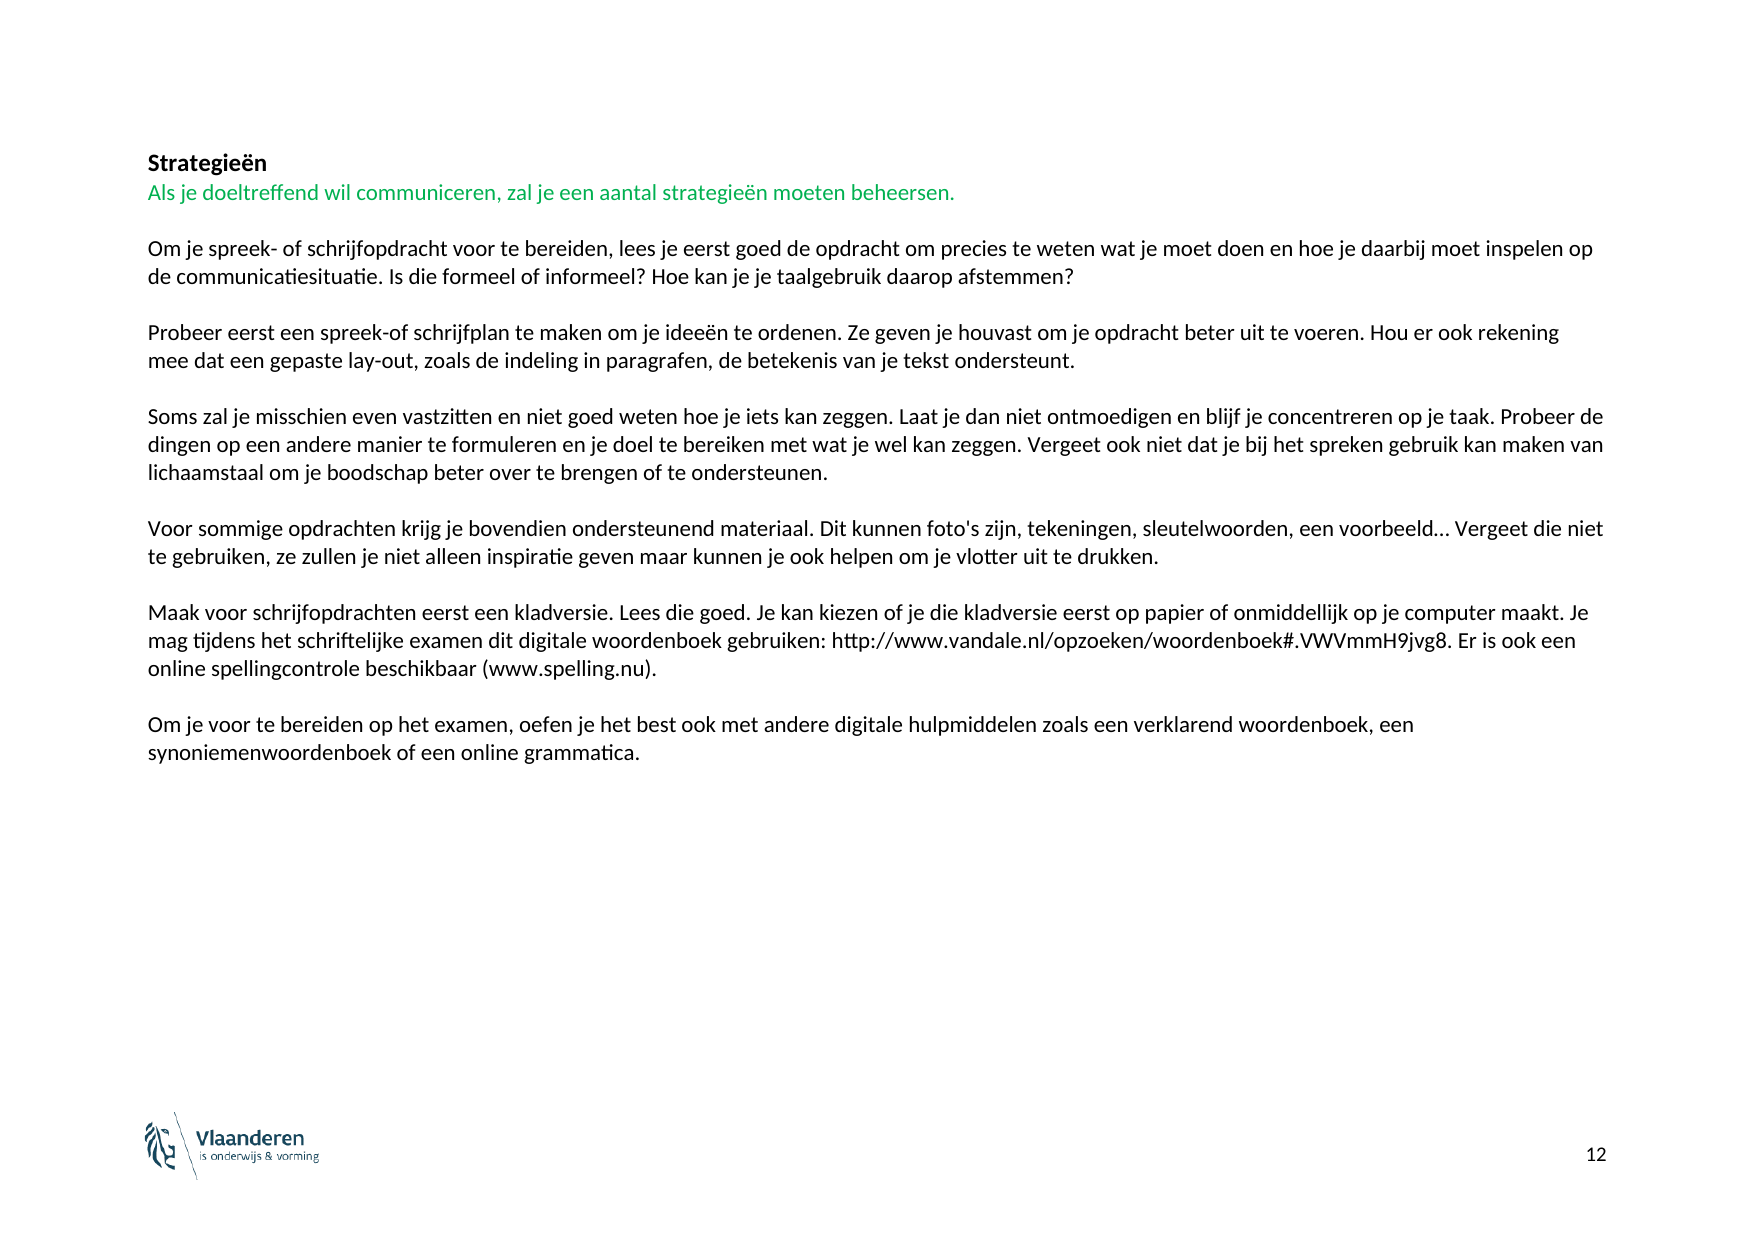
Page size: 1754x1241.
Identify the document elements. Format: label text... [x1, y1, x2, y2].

text Strategieën [148, 148, 1606, 178]
text Als je doeltreffend wil communiceren, zal je een aantal strategieën moeten beheersen. Om je spreek- of schrijfopdracht voor te bereiden, lees je eerst goed de opdracht om precies te weten wat je moet doen en hoe je daarbij moet inspelen op de communicatiesituatie. Is die formeel of informeel? Hoe kan je je taalgebruik daarop afstemmen? Probeer eerst een spreek-of schrijfplan te maken om je ideeën te ordenen. Ze geven je houvast om je opdracht beter uit te voeren. Hou er ook rekening mee dat een gepaste lay-out, zoals de indeling in paragrafen, de betekenis van je tekst ondersteunt. Soms zal je misschien even vastzitten en niet goed weten hoe je iets kan zeggen. Laat je dan niet ontmoedigen en blijf je concentreren op je taak. Probeer de dingen op een andere manier te formuleren en je doel te bereiken met wat je wel kan zeggen. Vergeet ook niet dat je bij het spreken gebruik kan maken van lichaamstaal om je boodschap beter over te brengen of te ondersteunen. Voor sommige opdrachten krijg je bovendien ondersteunend materiaal. Dit kunnen foto's zijn, tekeningen, sleutelwoorden, een voorbeeld… Vergeet die niet te gebruiken, ze zullen je niet alleen inspiratie geven maar kunnen je ook helpen om je vlotter uit te drukken. Maak voor schrijfopdrachten eerst een kladversie. Lees die goed. Je kan kiezen of je die kladversie eerst op papier of onmiddellijk op je computer maakt. Je mag tijdens het schriftelijke examen dit digitale woordenboek gebruiken: http://www.vandale.nl/opzoeken/woordenboek#.VWVmmH9jvg8. Er is ook een online spellingcontrole beschikbaar (www.spelling.nu). Om je voor te bereiden op het examen, oefen je het best ook met andere digitale hulpmiddelen zoals een verklarend woordenboek, een synoniemenwoordenboek of een online grammatica. [148, 178, 1606, 767]
picture [144, 1112, 327, 1180]
